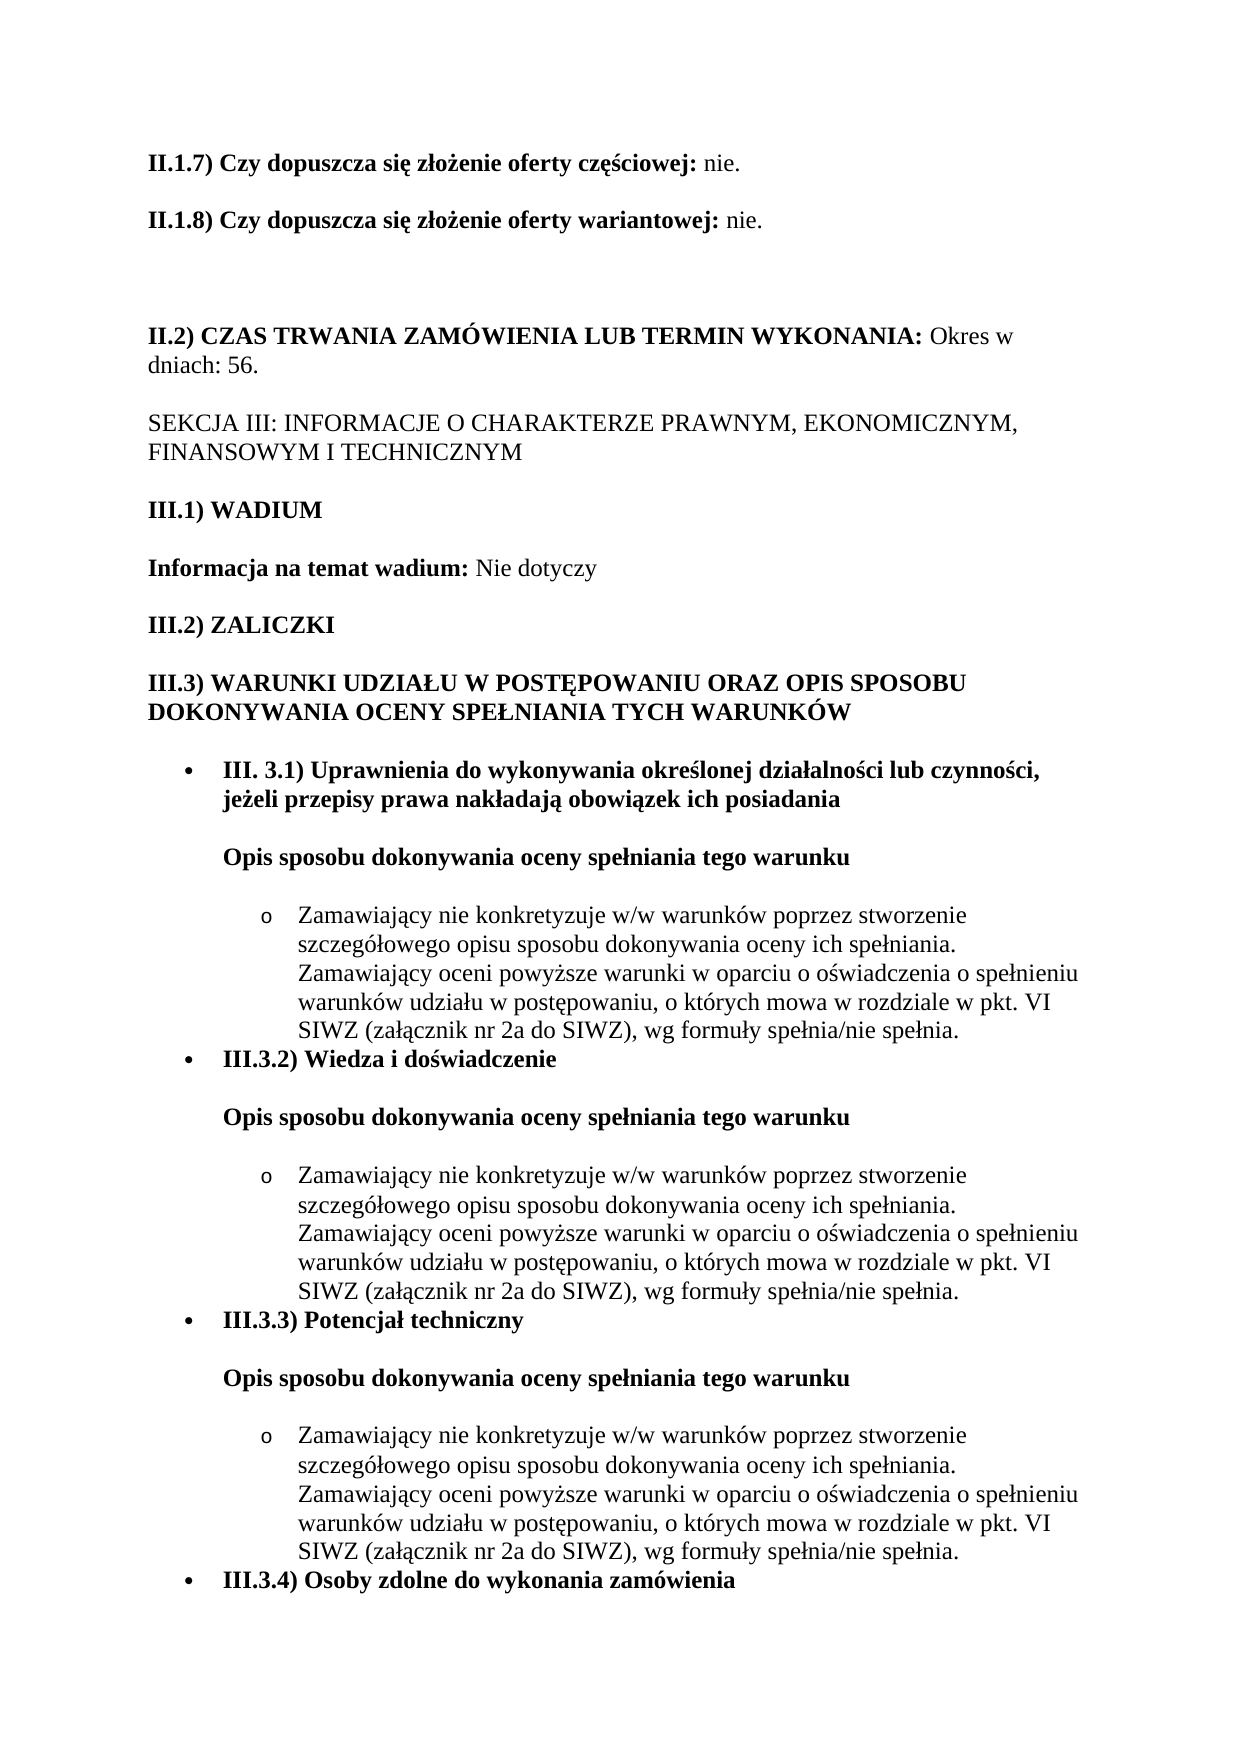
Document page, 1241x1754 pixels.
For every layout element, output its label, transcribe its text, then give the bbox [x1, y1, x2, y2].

text III.2) ZALICZKI [148, 611, 1093, 639]
text II.1.7) Czy dopuszcza się złożenie oferty częściowej: nie. [148, 148, 1093, 176]
list III. 3.1) Uprawnienia do wykonywania określonej działalności lub czynności, jeżeli przepisy prawa nakładają obowiązek ich posiadania [185, 755, 1093, 813]
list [260, 1421, 1093, 1565]
text III.3) WARUNKI UDZIAŁU W POSTĘPOWANIU ORAZ OPIS SPOSOBU DOKONYWANIA OCENY SPEŁNIANIA TYCH WARUNKÓW [148, 668, 1093, 726]
text Informacja na temat wadium: Nie dotyczy [148, 553, 1093, 581]
text II.1.8) Czy dopuszcza się złożenie oferty wariantowej: nie. [148, 206, 1093, 234]
text III.1) WADIUM [148, 495, 1093, 523]
list III.3.4) Osoby zdolne do wykonania zamówienia [185, 1565, 1093, 1594]
list III.3.3) Potencjał techniczny [185, 1305, 1093, 1333]
list III.3.2) Wiedza i doświadczenie [185, 1044, 1093, 1073]
text SEKCJA III: INFORMACJE O CHARAKTERZE PRAWNYM, EKONOMICZNYM, FINANSOWYM I TECHNICZNYM [148, 408, 1093, 466]
text Opis sposobu dokonywania oceny spełniania tego warunku [223, 1363, 1093, 1391]
text II.2) CZAS TRWANIA ZAMÓWIENIA LUB TERMIN WYKONANIA: Okres w dniach: 56. [148, 321, 1093, 379]
text Opis sposobu dokonywania oceny spełniania tego warunku [223, 1102, 1093, 1131]
text Opis sposobu dokonywania oceny spełniania tego warunku [223, 842, 1093, 871]
